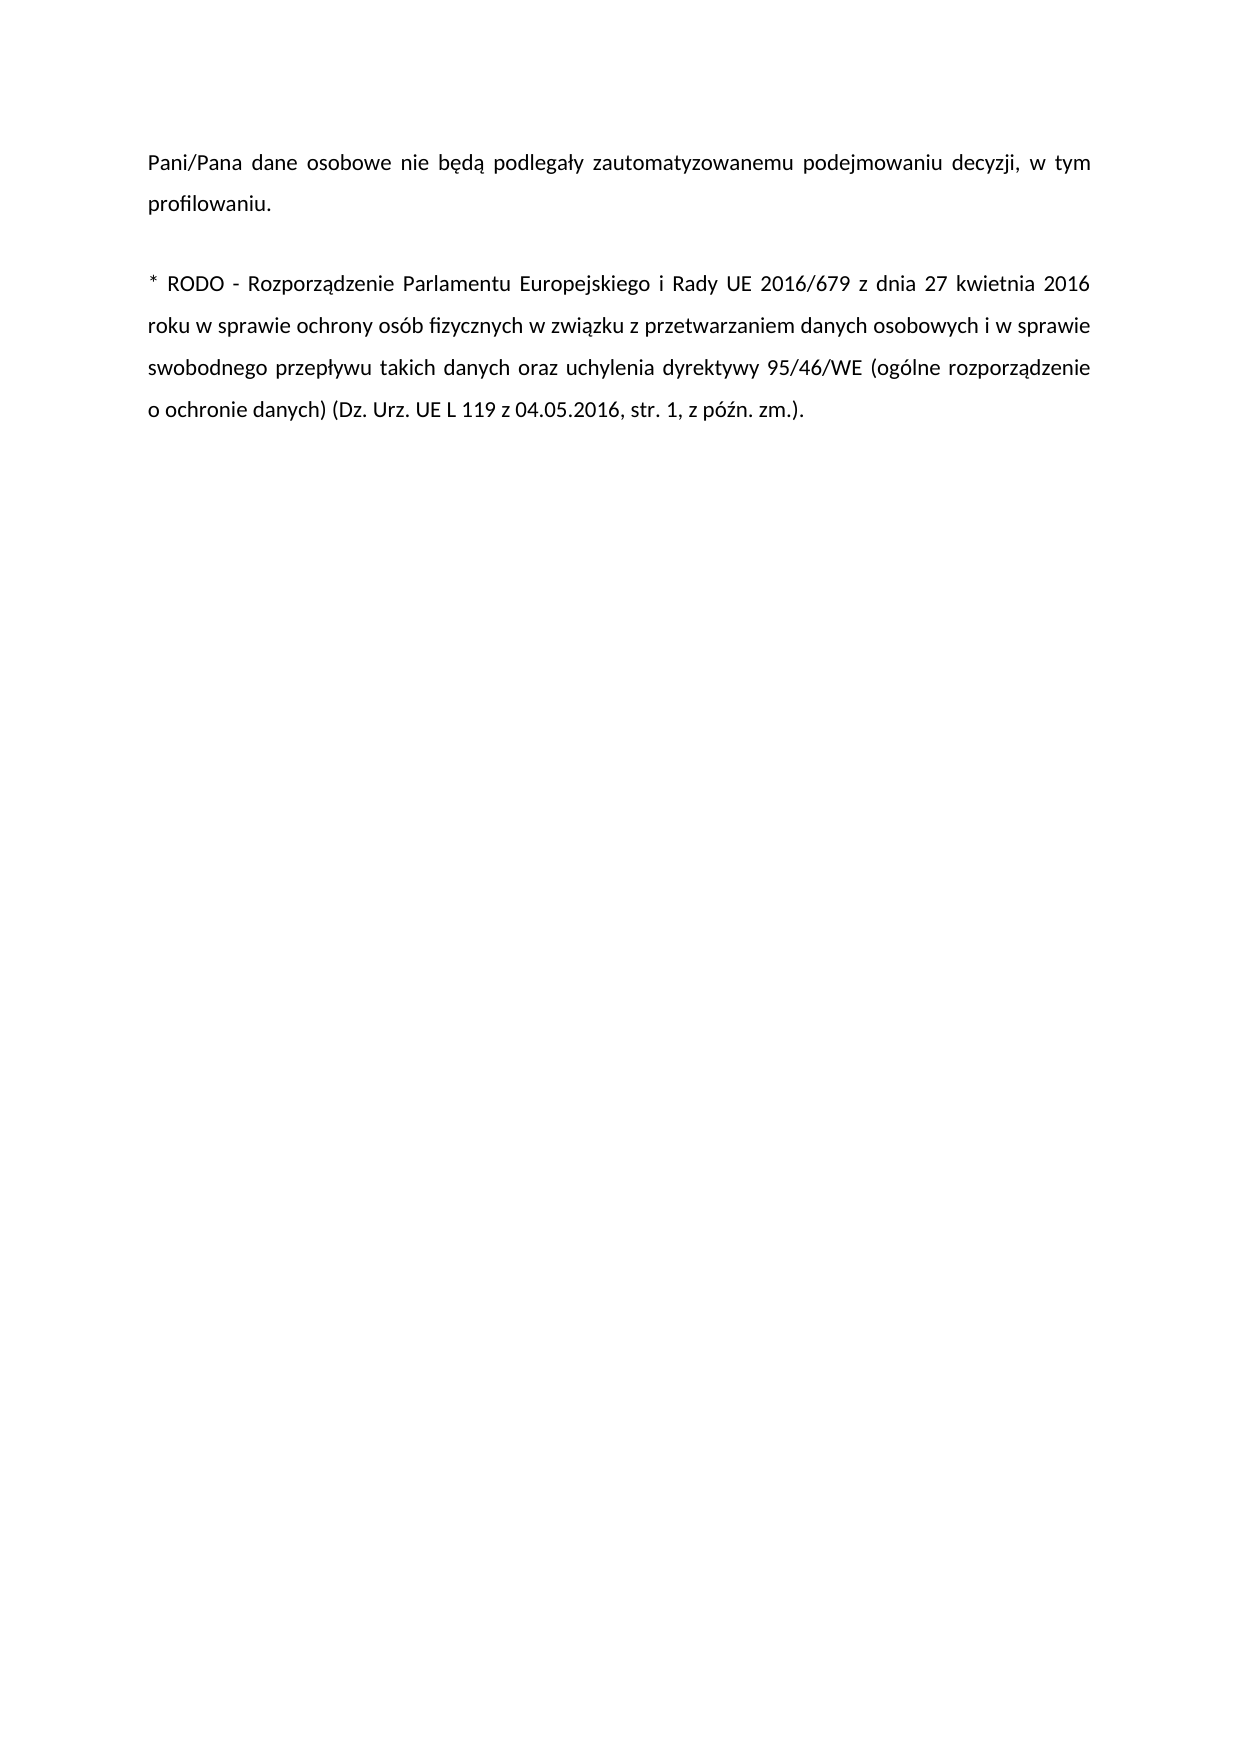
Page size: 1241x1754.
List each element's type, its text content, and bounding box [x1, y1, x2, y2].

text * RODO - Rozporządzenie Parlamentu Europejskiego i Rady UE 2016/679 z dnia 27 kwietnia 2016 roku w sprawie ochrony osób fizycznych w związku z przetwarzaniem danych osobowych i w sprawie swobodnego przepływu takich danych oraz uchylenia dyrektywy 95/46/WE (ogólne rozporządzenie o ochronie danych) (Dz. Urz. UE L 119 z 04.05.2016, str. 1, z późn. zm.). [148, 269, 1093, 423]
text Pani/Pana dane osobowe nie będą podlegały zautomatyzowanemu podejmowaniu decyzji, w tym profilowaniu. [148, 148, 1093, 218]
